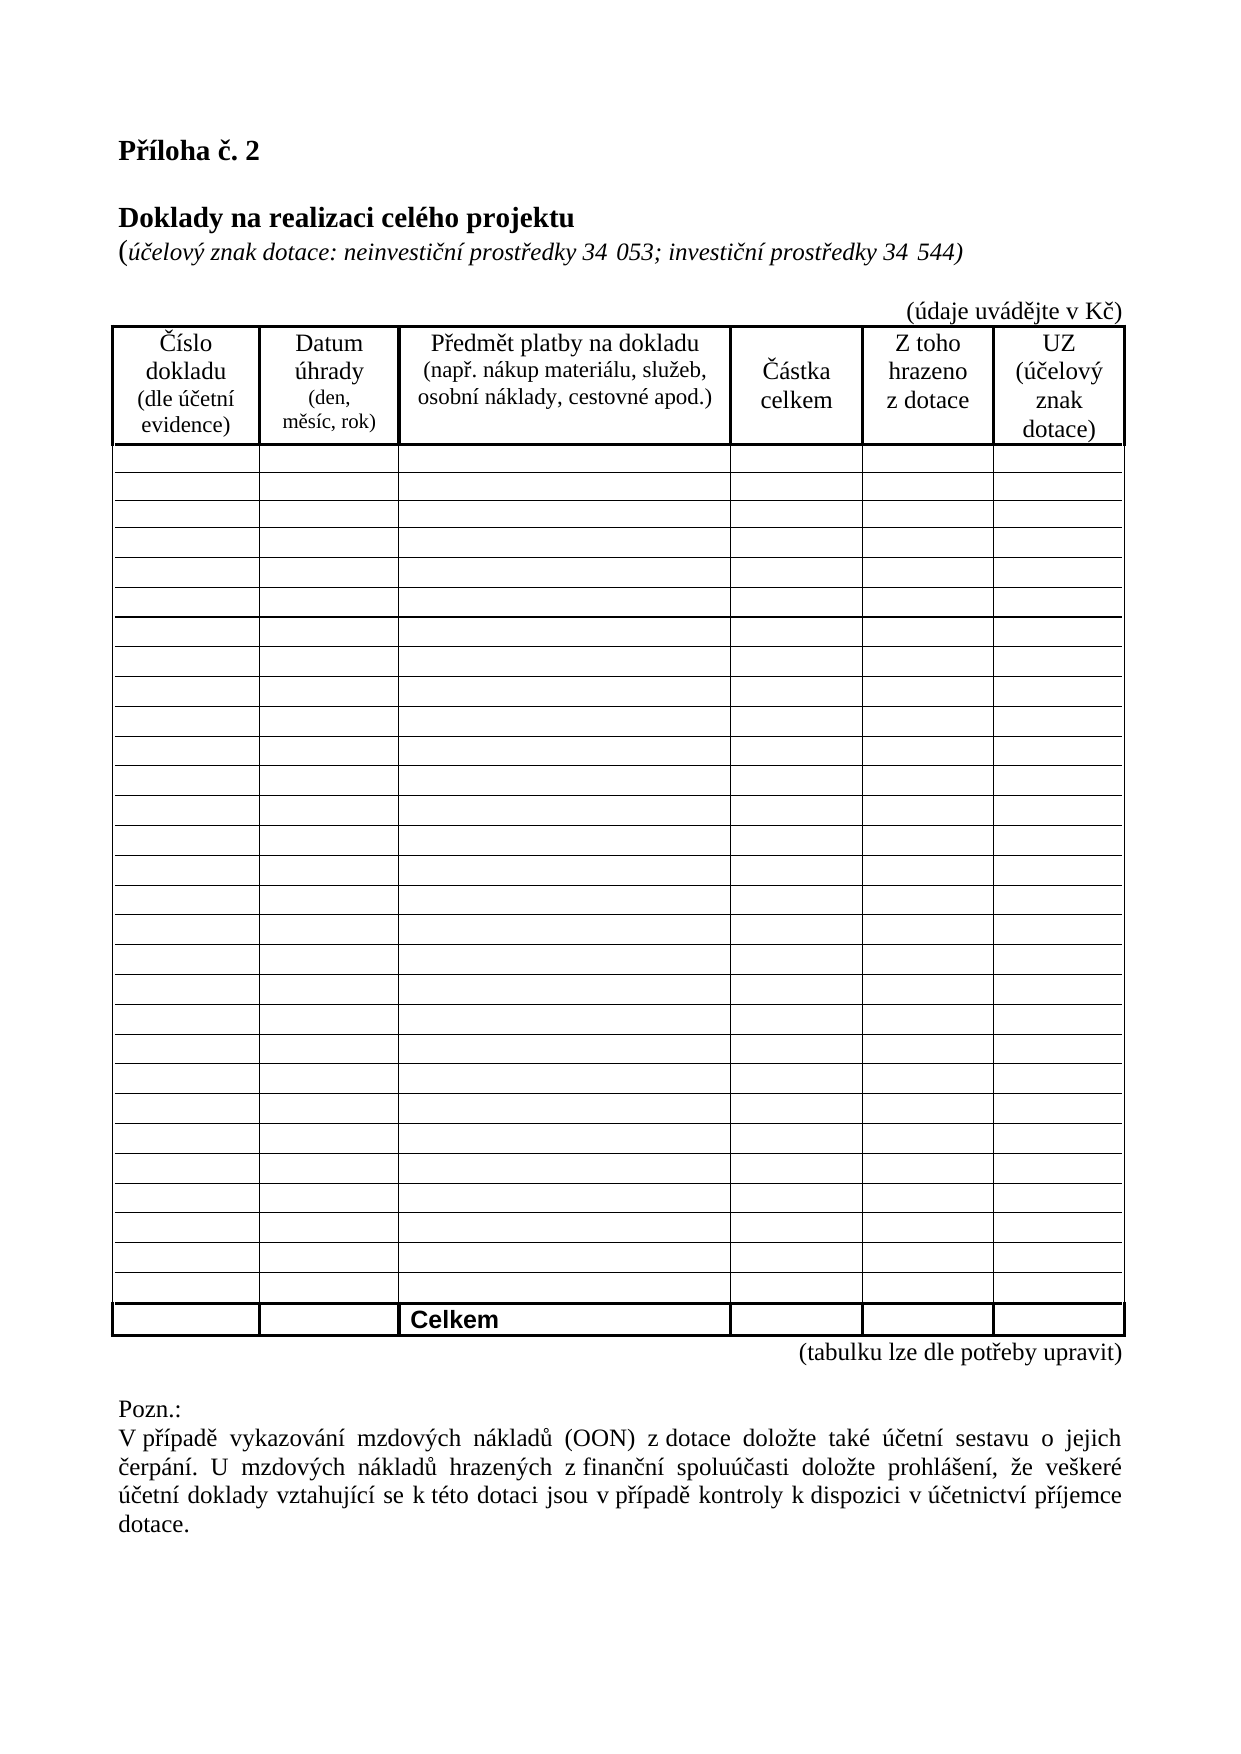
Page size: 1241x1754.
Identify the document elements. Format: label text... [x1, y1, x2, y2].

table_cell [994, 795, 1124, 825]
table_cell [863, 856, 993, 884]
table_cell [399, 1213, 730, 1242]
table_cell [731, 1094, 862, 1123]
table_cell [731, 647, 862, 676]
table_header Datum úhrady (den, měsíc, rok) [261, 328, 397, 443]
table_cell [260, 886, 398, 914]
table_cell [260, 501, 398, 527]
table_cell [260, 1213, 398, 1242]
table_cell [260, 1154, 398, 1182]
table_cell [113, 914, 259, 944]
table_cell [399, 473, 730, 499]
table_cell [863, 618, 993, 646]
table_cell [113, 1242, 259, 1272]
table_cell [731, 528, 862, 557]
table_cell [863, 647, 993, 676]
table_cell [113, 616, 259, 646]
table_cell [731, 796, 862, 825]
table_cell [113, 472, 259, 499]
table_cell [113, 1153, 259, 1182]
table_cell [260, 588, 398, 616]
table_cell [260, 446, 398, 472]
table_cell [731, 446, 862, 472]
table_cell [863, 1273, 993, 1302]
text (údaje uvádějte v Kč) [118, 296, 1122, 324]
table_cell [994, 706, 1124, 736]
table_cell [399, 737, 730, 765]
table_cell [994, 1242, 1124, 1272]
table_cell [114, 1303, 258, 1333]
text V případě vykazování mzdových nákladů (OON) z dotace doložte také účetní sestavu o jejich čerpání. U mzdových nákladů hrazených z finanční spoluúčasti doložte prohlášení, že veškeré účetní doklady vztahující se k této dotaci jsou v případě kontroly k dispozici v účetnictví příjemce dotace. [118, 1423, 1122, 1538]
table_cell [399, 707, 730, 736]
table_cell [731, 1124, 862, 1153]
text Pozn.: [118, 1394, 1122, 1423]
table_cell [113, 1093, 259, 1123]
table_cell [399, 1005, 730, 1033]
table_cell [863, 766, 993, 795]
table_cell [399, 766, 730, 795]
table_cell [399, 647, 730, 676]
table_cell [113, 795, 259, 825]
table_cell [260, 856, 398, 884]
table_cell [731, 588, 862, 616]
table_cell [731, 1064, 862, 1093]
table_cell [863, 737, 993, 765]
table_cell [260, 1005, 398, 1033]
table_cell [731, 886, 862, 914]
table_cell [260, 707, 398, 736]
table_cell [863, 501, 993, 527]
text Příloha č. 2 [118, 133, 1122, 166]
table_cell [863, 945, 993, 974]
table_cell [113, 444, 259, 472]
table_cell [731, 1184, 862, 1212]
table_cell [260, 1035, 398, 1063]
table_cell [731, 1273, 862, 1302]
table_cell [863, 588, 993, 616]
table_cell [863, 1184, 993, 1212]
table_cell [113, 1123, 259, 1153]
table_cell [113, 765, 259, 795]
table_cell [994, 1063, 1124, 1093]
table_cell [863, 1243, 993, 1272]
table_cell [732, 1305, 861, 1333]
table_cell [863, 473, 993, 499]
table_cell [113, 885, 259, 914]
table_cell [863, 677, 993, 706]
table_cell [994, 974, 1124, 1004]
table_cell [994, 825, 1124, 855]
table_cell [399, 826, 730, 855]
table_cell [731, 707, 862, 736]
table_cell [113, 1183, 259, 1212]
table_cell [399, 1184, 730, 1212]
table_cell [863, 796, 993, 825]
table_cell [731, 473, 862, 499]
table_cell [994, 765, 1124, 795]
table_cell [731, 1005, 862, 1033]
table_cell [260, 647, 398, 676]
table_cell [399, 886, 730, 914]
table_cell [260, 796, 398, 825]
table_cell [994, 472, 1124, 499]
table_cell [994, 500, 1124, 527]
table_cell [994, 1153, 1124, 1182]
table_cell [863, 528, 993, 557]
table_cell [260, 1184, 398, 1212]
table_cell [113, 855, 259, 884]
table_cell [260, 1094, 398, 1123]
table_cell [399, 1243, 730, 1272]
table_cell [994, 443, 1124, 472]
text (účelový znak dotace: neinvestiční prostředky 34 053; investiční prostředky 34 544) [118, 233, 1122, 267]
table_cell [863, 558, 993, 587]
table_cell [113, 1212, 259, 1242]
table_cell [260, 1124, 398, 1153]
table_cell [994, 646, 1124, 676]
table_cell [731, 558, 862, 587]
table_cell [863, 1094, 993, 1123]
table_cell [399, 796, 730, 825]
table_cell [399, 677, 730, 706]
table_cell [399, 856, 730, 884]
table_cell [994, 1034, 1124, 1063]
table_cell Celkem [401, 1305, 729, 1333]
table_cell [113, 974, 259, 1004]
table_cell [863, 1005, 993, 1033]
table_header Číslo dokladu (dle účetní evidence) [114, 328, 258, 443]
table_cell [731, 856, 862, 884]
table_cell [113, 944, 259, 974]
table_cell [261, 1305, 397, 1333]
table_cell [994, 616, 1124, 646]
table_cell [994, 1004, 1124, 1033]
table_cell [399, 1273, 730, 1302]
text (tabulku lze dle potřeby upravit) [118, 1337, 1122, 1365]
table_cell [260, 1273, 398, 1302]
table_cell [399, 975, 730, 1004]
table_cell [399, 446, 730, 472]
table_cell [399, 528, 730, 557]
table_cell [399, 915, 730, 944]
table_cell [260, 737, 398, 765]
table_cell [731, 618, 862, 646]
table_cell [994, 736, 1124, 765]
table_cell [113, 1272, 259, 1302]
table_cell [863, 915, 993, 944]
table_cell [863, 1213, 993, 1242]
table_cell [399, 588, 730, 616]
table_header UZ (účelový znak dotace) [995, 328, 1123, 443]
table_cell [113, 527, 259, 557]
table_cell [731, 677, 862, 706]
table_cell [994, 676, 1124, 706]
table_cell [994, 587, 1124, 616]
table_cell [399, 945, 730, 974]
table_cell [260, 618, 398, 646]
table_cell [113, 500, 259, 527]
table_cell [113, 1034, 259, 1063]
table_cell [260, 915, 398, 944]
table_cell [260, 1243, 398, 1272]
table_cell [731, 1035, 862, 1063]
table_cell [260, 473, 398, 499]
table_cell [731, 915, 862, 944]
table_cell [260, 826, 398, 855]
table_cell [863, 707, 993, 736]
table_cell [863, 1124, 993, 1153]
table_cell [995, 1302, 1123, 1333]
table_cell [863, 1154, 993, 1182]
table_cell [994, 1212, 1124, 1242]
table_cell [113, 557, 259, 587]
table_cell [994, 1123, 1124, 1153]
table_cell [260, 1064, 398, 1093]
table_cell [994, 1272, 1124, 1302]
table_cell [994, 1093, 1124, 1123]
table_cell [399, 1124, 730, 1153]
table_cell [731, 501, 862, 527]
table_cell [863, 826, 993, 855]
table_cell [863, 886, 993, 914]
table_cell [731, 737, 862, 765]
table_cell [994, 914, 1124, 944]
table_cell [731, 1154, 862, 1182]
table_cell [863, 1064, 993, 1093]
text Doklady na realizaci celého projektu [118, 200, 1122, 233]
table_cell [731, 1213, 862, 1242]
table_header Částka celkem [732, 328, 861, 443]
table_cell [731, 1243, 862, 1272]
table_cell [994, 944, 1124, 974]
table_cell [113, 1004, 259, 1033]
table_cell [399, 558, 730, 587]
table_cell [731, 945, 862, 974]
table_cell [113, 1063, 259, 1093]
table_cell [399, 1035, 730, 1063]
table_cell [399, 1064, 730, 1093]
table_cell [260, 558, 398, 587]
table_cell [994, 557, 1124, 587]
table_cell [994, 527, 1124, 557]
table_cell [863, 975, 993, 1004]
table_cell [731, 766, 862, 795]
table_cell [864, 1305, 992, 1333]
table_cell [994, 855, 1124, 884]
table_cell [260, 528, 398, 557]
table_cell [113, 676, 259, 706]
table_cell [260, 945, 398, 974]
table_cell [399, 1094, 730, 1123]
table_cell [260, 677, 398, 706]
table_cell [113, 736, 259, 765]
table_cell [399, 1154, 730, 1182]
table_cell [399, 501, 730, 527]
table_cell [113, 825, 259, 855]
table_header Předmět platby na dokladu (např. nákup materiálu, služeb, osobní náklady, cestovné apod.) [401, 328, 729, 443]
table_cell [260, 766, 398, 795]
table_cell [994, 1183, 1124, 1212]
table_cell [994, 885, 1124, 914]
table_cell [113, 706, 259, 736]
table_cell [399, 618, 730, 646]
table_cell [113, 587, 259, 616]
table_cell [731, 826, 862, 855]
table_cell [113, 646, 259, 676]
table_header Z toho hrazeno z dotace [864, 328, 992, 443]
table_cell [731, 975, 862, 1004]
table_cell [260, 975, 398, 1004]
table_cell [863, 1035, 993, 1063]
table_cell [863, 446, 993, 472]
